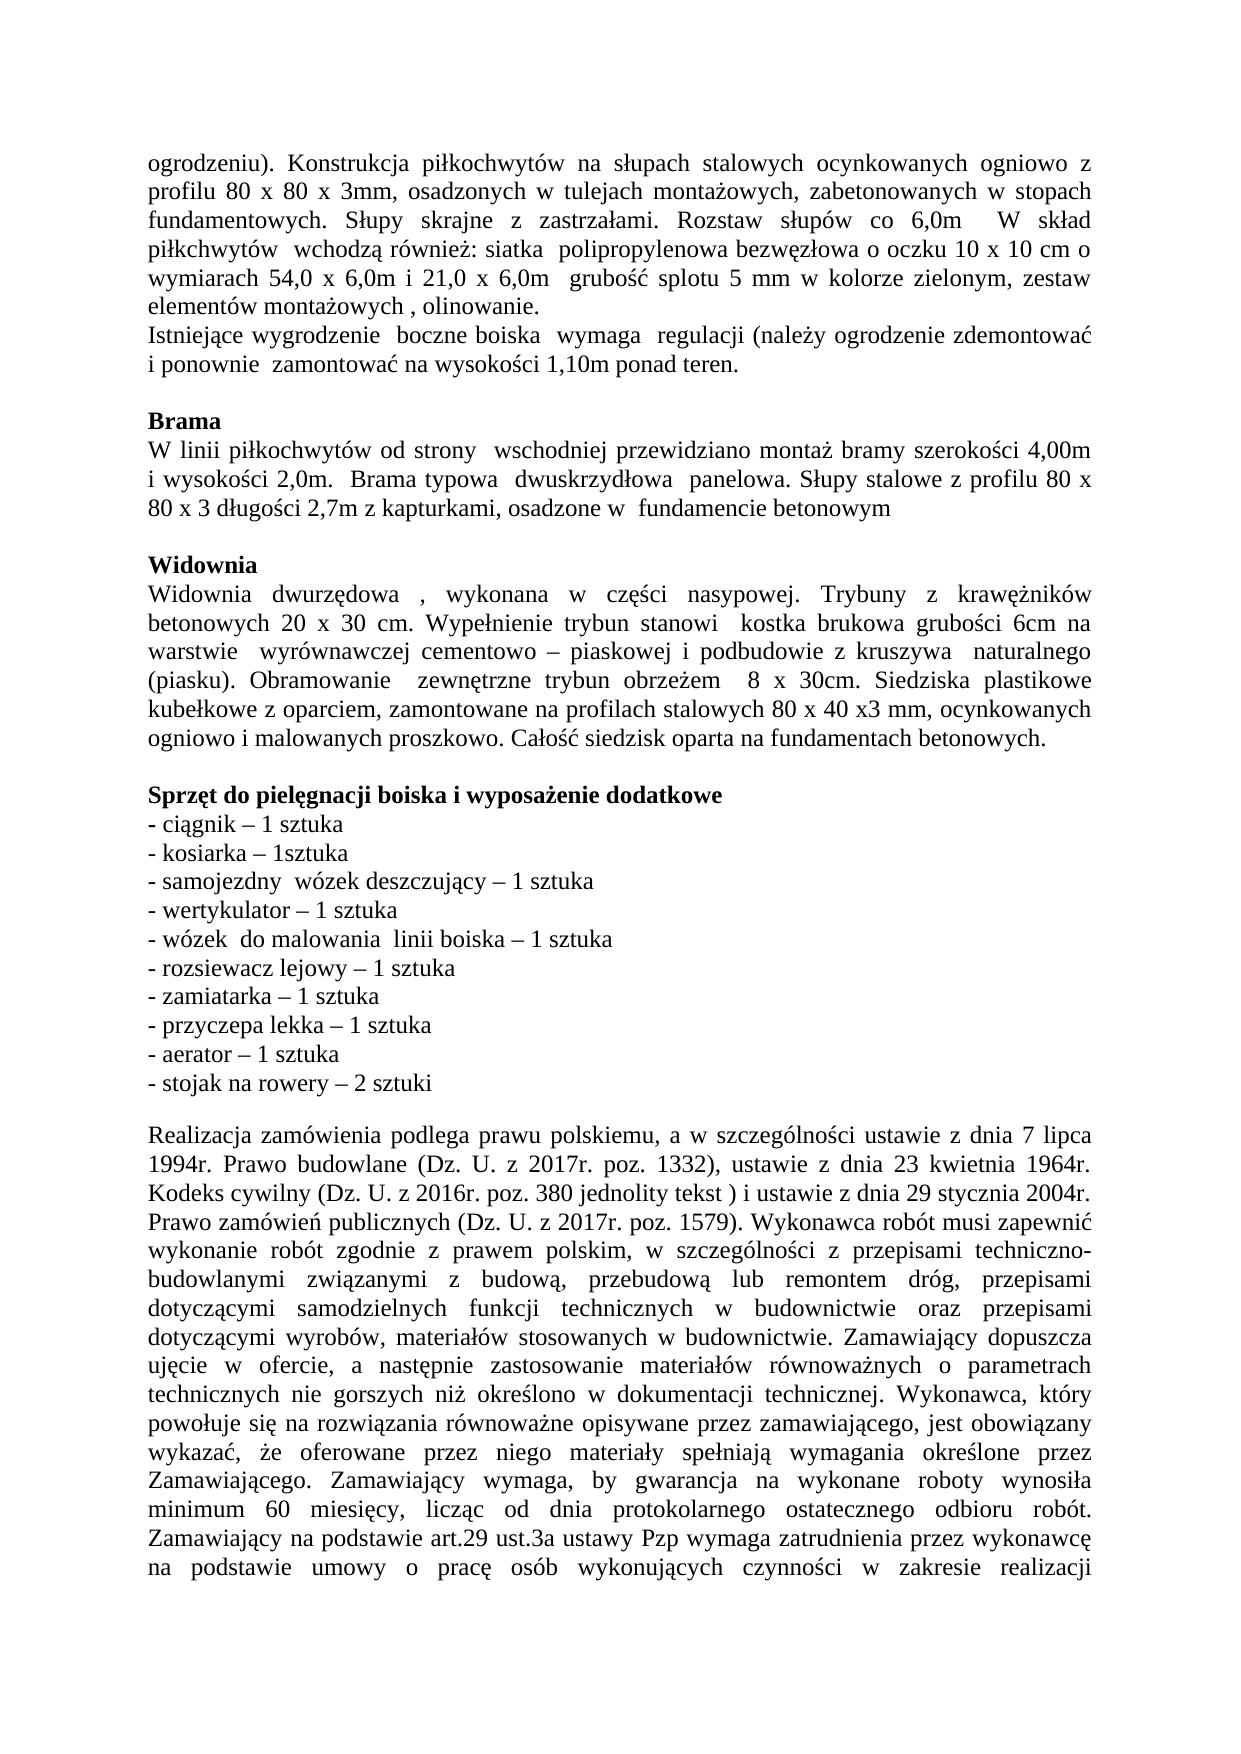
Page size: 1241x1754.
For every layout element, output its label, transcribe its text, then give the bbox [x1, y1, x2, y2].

text - rozsiewacz lejowy – 1 sztuka [148, 953, 1093, 981]
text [148, 1120, 1093, 1580]
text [148, 148, 1093, 320]
text - zamiatarka – 1 sztuka [148, 981, 1093, 1010]
text - wózek do malowania linii boiska – 1 sztuka [148, 924, 1093, 953]
text - ciągnik – 1 sztuka [148, 809, 1093, 838]
text - aerator – 1 sztuka [148, 1039, 1093, 1068]
text - przyczepa lekka – 1 sztuka [148, 1010, 1093, 1039]
text W linii piłkochwytów od strony wschodniej przewidziano montaż bramy szerokości 4,00m i wysokości 2,0m. Brama typowa dwuskrzydłowa panelowa. Słupy stalowe z profilu 80 x 80 x 3 długości 2,7m z kapturkami, osadzone w fundamencie betonowym [148, 435, 1093, 521]
text Widownia dwurzędowa , wykonana w części nasypowej. Trybuny z krawężników betonowych 20 x 30 cm. Wypełnienie trybun stanowi kostka brukowa grubości 6cm na warstwie wyrównawczej cementowo – piaskowej i podbudowie z kruszywa naturalnego (piasku). Obramowanie zewnętrzne trybun obrzeżem 8 x 30cm. Siedziska plastikowe kubełkowe z oparciem, zamontowane na profilach stalowych 80 x 40 x3 mm, ocynkowanych ogniowo i malowanych proszkowo. Całość siedzisk oparta na fundamentach betonowych. [148, 579, 1093, 751]
text Widownia [148, 550, 1093, 579]
text Sprzęt do pielęgnacji boiska i wyposażenie dodatkowe [148, 780, 1093, 809]
text - samojezdny wózek deszczujący – 1 sztuka [148, 866, 1093, 895]
text Istniejące wygrodzenie boczne boiska wymaga regulacji (należy ogrodzenie zdemontować i ponownie zamontować na wysokości 1,10m ponad teren. [148, 320, 1093, 378]
text Brama [148, 406, 1093, 435]
text - stojak na rowery – 2 sztuki [148, 1068, 1093, 1096]
text - wertykulator – 1 sztuka [148, 895, 1093, 924]
text - kosiarka – 1sztuka [148, 838, 1093, 866]
